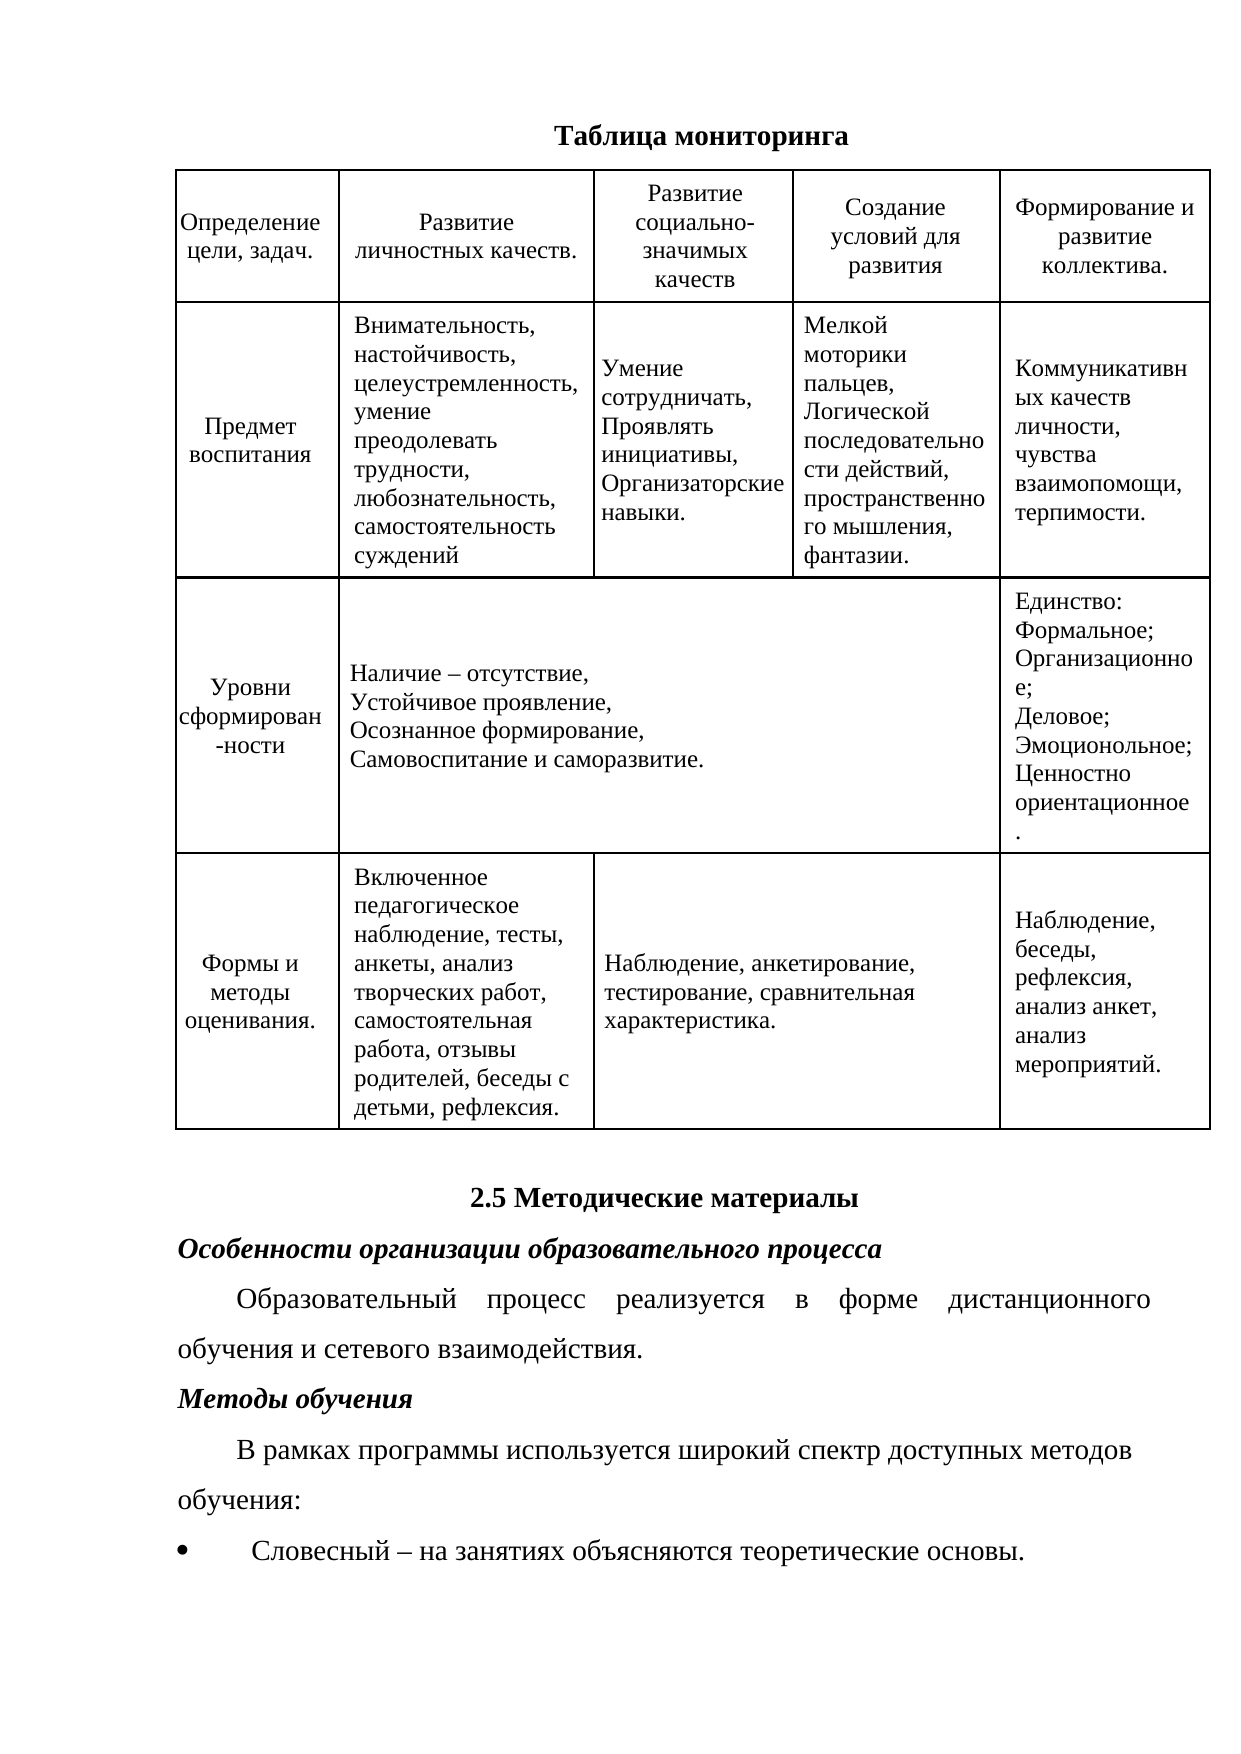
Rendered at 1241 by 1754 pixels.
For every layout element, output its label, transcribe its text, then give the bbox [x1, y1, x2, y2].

table_cell Включенное педагогическое наблюдение, тесты, анкеты, анализ творческих работ, самостоятельная работа, отзывы родителей, беседы с детьми, рефлексия. [340, 854, 593, 1128]
table_cell Единство: Формальное; Организационное; Деловое; Эмоционольное; Ценностно ориентационное. [1001, 579, 1209, 852]
table_cell Наличие – отсутствие, Устойчивое проявление, Осознанное формирование, Самовоспитание и саморазвитие. [340, 579, 999, 852]
table_cell Наблюдение, анкетирование, тестирование, сравнительная характеристика. [595, 854, 999, 1128]
text Таблица мониторинга [177, 118, 1152, 152]
list Словесный – на занятиях объясняются теоретические основы. [177, 1533, 1152, 1566]
table_cell Внимательность, настойчивость, целеустремленность, умение преодолевать трудности, любознательность, самостоятельность суждений [340, 303, 593, 576]
table_cell Наблюдение, беседы, рефлексия, анализ анкет, анализ мероприятий. [1001, 854, 1209, 1128]
table_header Развитие личностных качеств. [340, 171, 593, 301]
table_cell Мелкой моторики пальцев, Логической последовательности действий, пространственного мышления, фантазии. [794, 303, 999, 576]
table_cell Коммуникативных качеств личности, чувства взаимопомощи, терпимости. [1001, 303, 1209, 576]
text Образовательный процесс реализуется в форме дистанционного обучения и сетевого взаимодействия. [177, 1281, 1152, 1365]
table_header Определение цели, задач. [177, 171, 338, 301]
text Методы обучения [177, 1382, 1152, 1415]
table_cell Умение сотрудничать, Проявлять инициативы, Организаторские навыки. [595, 303, 792, 576]
text 2.5 Методические материалы [177, 1180, 1152, 1214]
table_header Формирование и развитие коллектива. [1001, 171, 1209, 301]
table_cell Формы и методы оценивания. [177, 854, 338, 1128]
table_cell Уровни сформирован-ности [177, 579, 338, 852]
text Особенности организации образовательного процесса [177, 1231, 1152, 1264]
text В рамках программы используется широкий спектр доступных методов обучения: [177, 1432, 1152, 1516]
table_cell Предмет воспитания [177, 303, 338, 576]
table_header Создание условий для развития [794, 171, 999, 301]
table_header Развитие социально-значимых качеств [595, 171, 792, 301]
